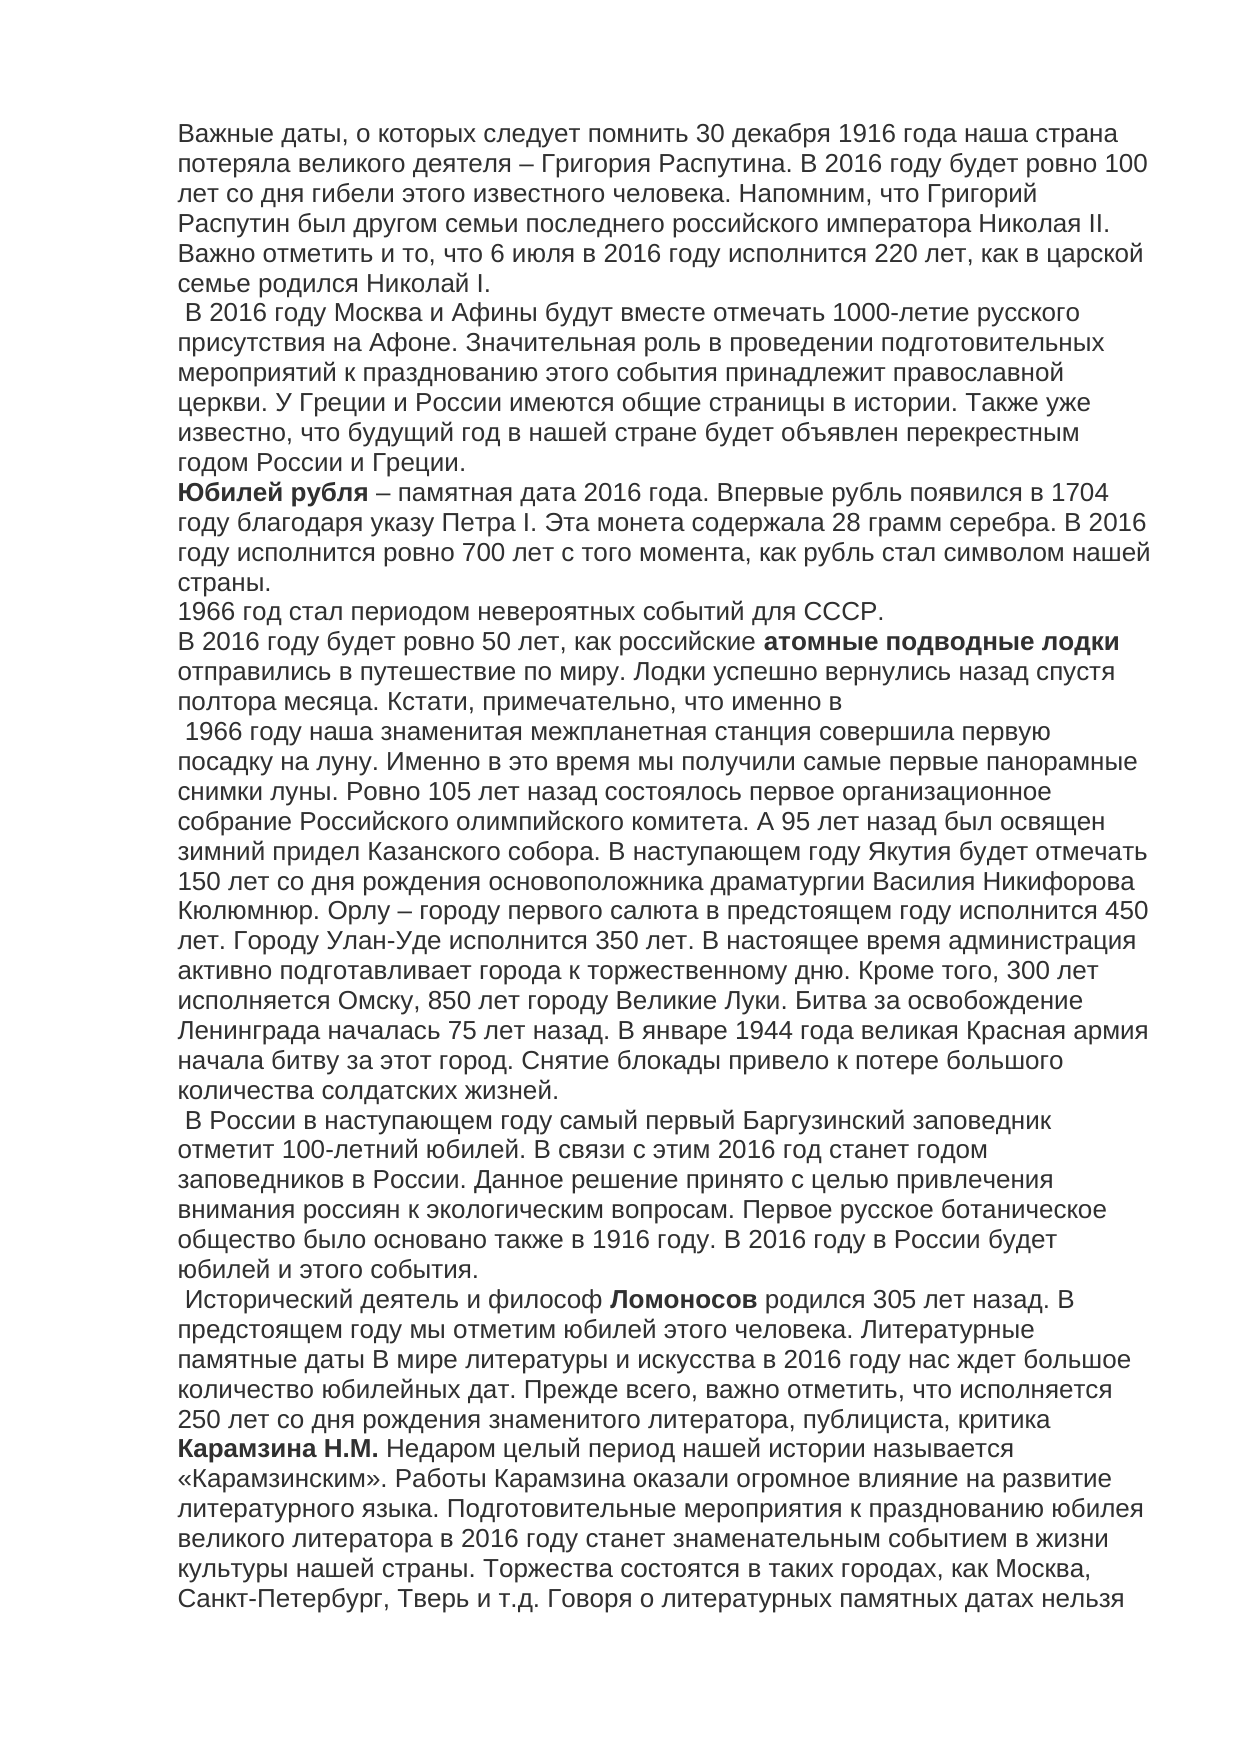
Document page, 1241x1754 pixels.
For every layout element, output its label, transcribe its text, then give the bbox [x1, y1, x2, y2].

text В 2016 году Москва и Афины будут вместе отмечать 1000-летие русского присутствия на Афоне. Значительная роль в проведении подготовительных мероприятий к празднованию этого события принадлежит православной церкви. У Греции и России имеются общие страницы в истории. Также уже известно, что будущий год в нашей стране будет объявлен перекрестным годом России и Греции. [177, 297, 1152, 477]
text Важные даты, о которых следует помнить 30 декабря 1916 года наша страна потеряла великого деятеля – Григория Распутина. В 2016 году будет ровно 100 лет со дня гибели этого известного человека. Напомним, что Григорий Распутин был другом семьи последнего российского императора Николая II. Важно отметить и то, что 6 июля в 2016 году исполнится 220 лет, как в царской семье родился Николай I. [177, 118, 1152, 297]
text Юбилей рубля – памятная дата 2016 года. Впервые рубль появился в 1704 году благодаря указу Петра I. Эта монета содержала 28 грамм серебра. В 2016 году исполнится ровно 700 лет с того момента, как рубль стал символом нашей страны. [177, 477, 1152, 596]
text 1966 год стал периодом невероятных событий для СССР. [177, 596, 1152, 626]
text 1966 году наша знаменитая межпланетная станция совершила первую посадку на луну. Именно в это время мы получили самые первые панорамные снимки луны. Ровно 105 лет назад состоялось первое организационное собрание Российского олимпийского комитета. А 95 лет назад был освящен зимний придел Казанского собора. В наступающем году Якутия будет отмечать 150 лет со дня рождения основоположника драматургии Василия Никифорова Кюлюмнюр. Орлу – городу первого салюта в предстоящем году исполнится 450 лет. Городу Улан-Уде исполнится 350 лет. В настоящее время администрация активно подготавливает города к торжественному дню. Кроме того, 300 лет исполняется Омску, 850 лет городу Великие Луки. Битва за освобождение Ленинграда началась 75 лет назад. В январе 1944 года великая Красная армия начала битву за этот город. Снятие блокады привело к потере большого количества солдатских жизней. [177, 716, 1152, 1105]
text В России в наступающем году самый первый Баргузинский заповедник отметит 100-летний юбилей. В связи с этим 2016 год станет годом заповедников в России. Данное решение принято с целью привлечения внимания россиян к экологическим вопросам. Первое русское ботаническое общество было основано также в 1916 году. В 2016 году в России будет юбилей и этого события. [177, 1105, 1152, 1284]
text В 2016 году будет ровно 50 лет, как российские атомные подводные лодки отправились в путешествие по миру. Лодки успешно вернулись назад спустя полтора месяца. Кстати, примечательно, что именно в [177, 626, 1152, 716]
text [177, 1284, 1152, 1613]
